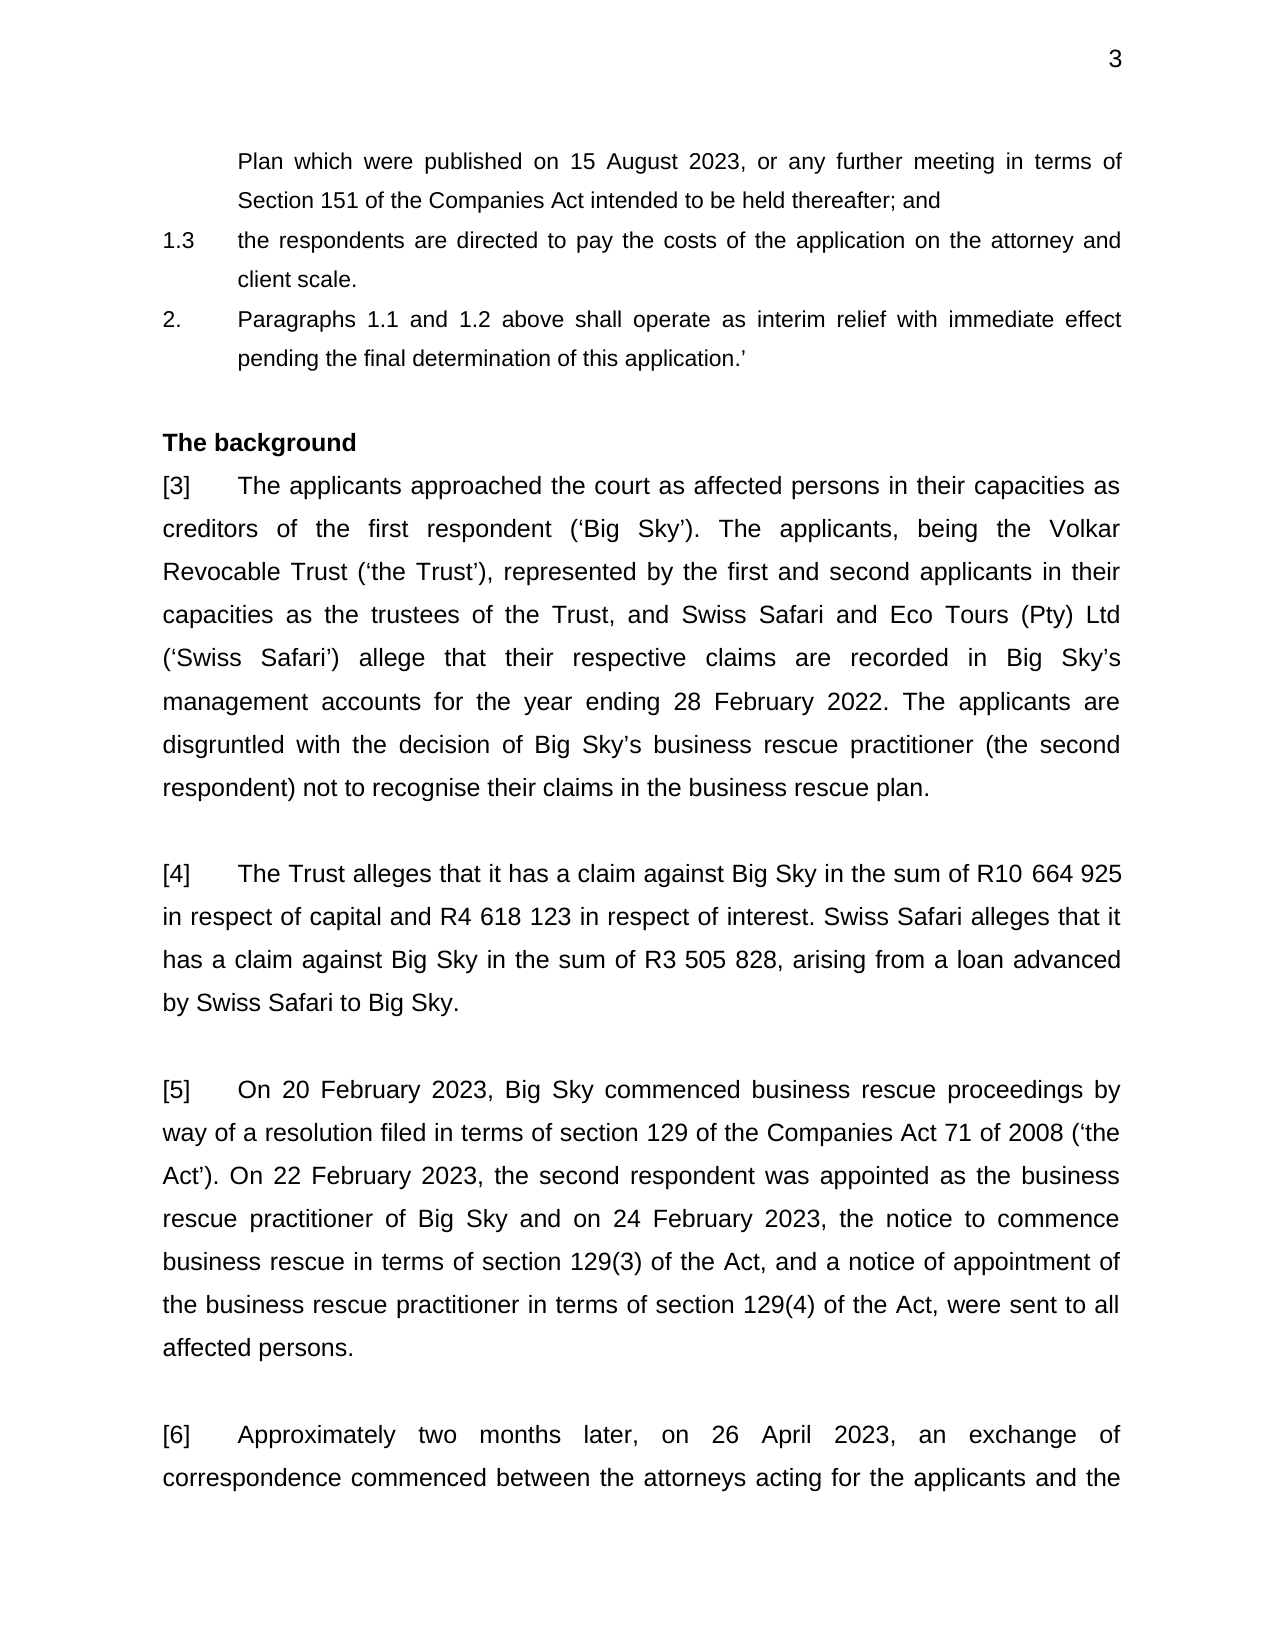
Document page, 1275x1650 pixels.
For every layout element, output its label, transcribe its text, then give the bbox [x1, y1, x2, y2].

list 2. Paragraphs 1.1 and 1.2 above shall operate as interim relief with immediate effect pending the final determination of this application.’ [162, 306, 1122, 371]
text [4] The Trust alleges that it has a claim against Big Sky in the sum of R10 664 925 in respect of capital and R4 618 123 in respect of interest. Swiss Safari alleges that it has a claim against Big Sky in the sum of R3 505 828, arising from a loan advanced by Swiss Safari to Big Sky. [162, 859, 1122, 1017]
text [5] On 20 February 2023, Big Sky commenced business rescue proceedings by way of a resolution filed in terms of section 129 of the Companies Act 71 of 2008 (‘the Act’). On 22 February 2023, the second respondent was appointed as the business rescue practitioner of Big Sky and on 24 February 2023, the notice to commence business rescue in terms of section 129(3) of the Act, and a notice of appointment of the business rescue practitioner in terms of section 129(4) of the Act, were sent to all affected persons. [162, 1074, 1122, 1362]
text 1.3 the respondents are directed to pay the costs of the application on the attorney and client scale. [162, 227, 1122, 292]
text [3] The applicants approached the court as affected persons in their capacities as creditors of the first respondent (‘Big Sky’). The applicants, being the Volkar Revocable Trust (‘the Trust’), represented by the first and second applicants in their capacities as the trustees of the Trust, and Swiss Safari and Eco Tours (Pty) Ltd (‘Swiss Safari’) allege that their respective claims are recorded in Big Sky’s management accounts for the year ending 28 February 2022. The applicants are disgruntled with the decision of Big Sky’s business rescue practitioner (the second respondent) not to recognise their claims in the business rescue plan. [162, 471, 1122, 801]
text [162, 1419, 1122, 1491]
text The background [162, 428, 1122, 456]
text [162, 148, 1122, 213]
